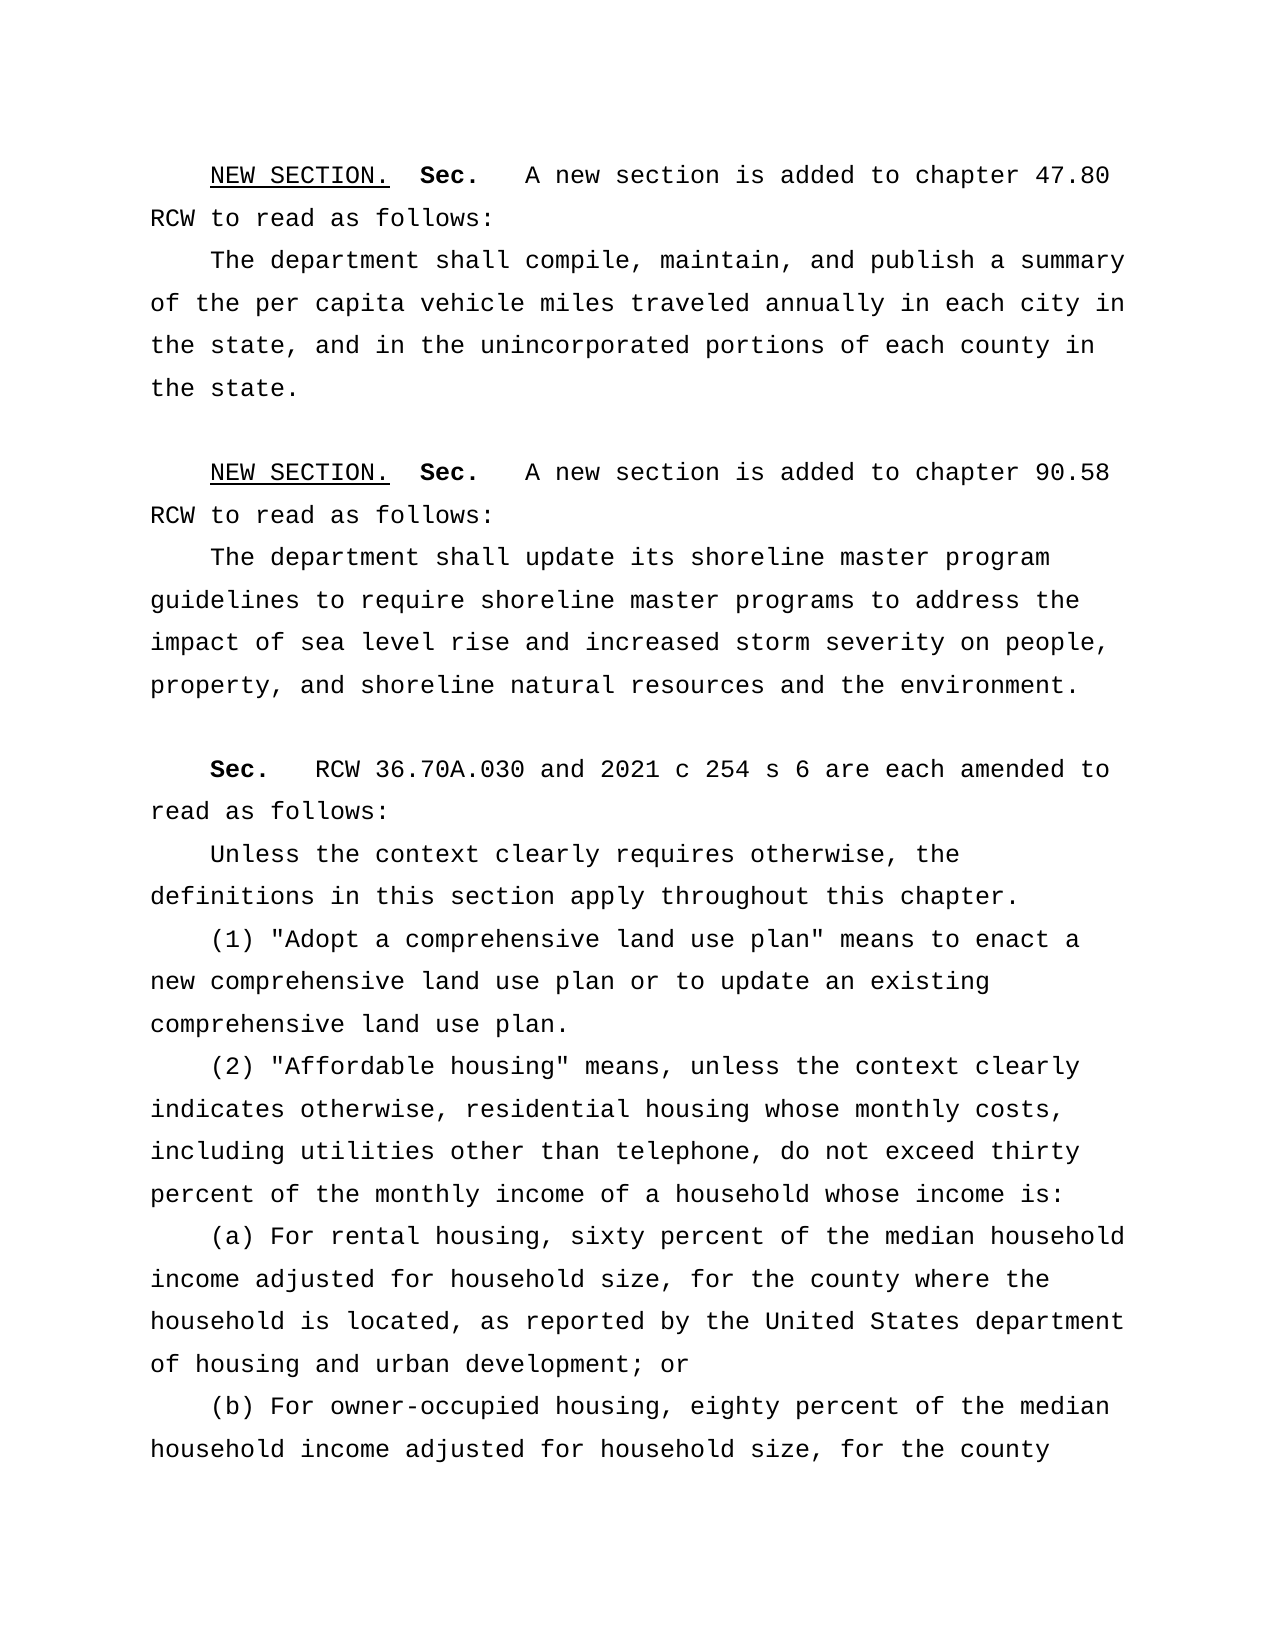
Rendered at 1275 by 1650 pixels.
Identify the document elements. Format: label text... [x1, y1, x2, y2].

text The department shall compile, maintain, and publish a summary of the per capita vehicle miles traveled annually in each city in the state, and in the unincorporated portions of each county in the state. [150, 235, 1125, 405]
text NEW SECTION. Sec. A new section is added to chapter 90.58 RCW to read as follows: [150, 447, 1125, 532]
text NEW SECTION. Sec. A new section is added to chapter 47.80 RCW to read as follows: [150, 150, 1125, 235]
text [150, 1381, 1125, 1466]
text (1) "Adopt a comprehensive land use plan" means to enact a new comprehensive land use plan or to update an existing comprehensive land use plan. [150, 913, 1125, 1041]
text (a) For rental housing, sixty percent of the median household income adjusted for household size, for the county where the household is located, as reported by the United States department of housing and urban development; or [150, 1211, 1125, 1381]
text (2) "Affordable housing" means, unless the context clearly indicates otherwise, residential housing whose monthly costs, including utilities other than telephone, do not exceed thirty percent of the monthly income of a household whose income is: [150, 1041, 1125, 1211]
text The department shall update its shoreline master program guidelines to require shoreline master programs to address the impact of sea level rise and increased storm severity on people, property, and shoreline natural resources and the environment. [150, 532, 1125, 702]
text Sec. RCW 36.70A.030 and 2021 c 254 s 6 are each amended to read as follows: [150, 743, 1125, 828]
text Unless the context clearly requires otherwise, the definitions in this section apply throughout this chapter. [150, 828, 1125, 913]
